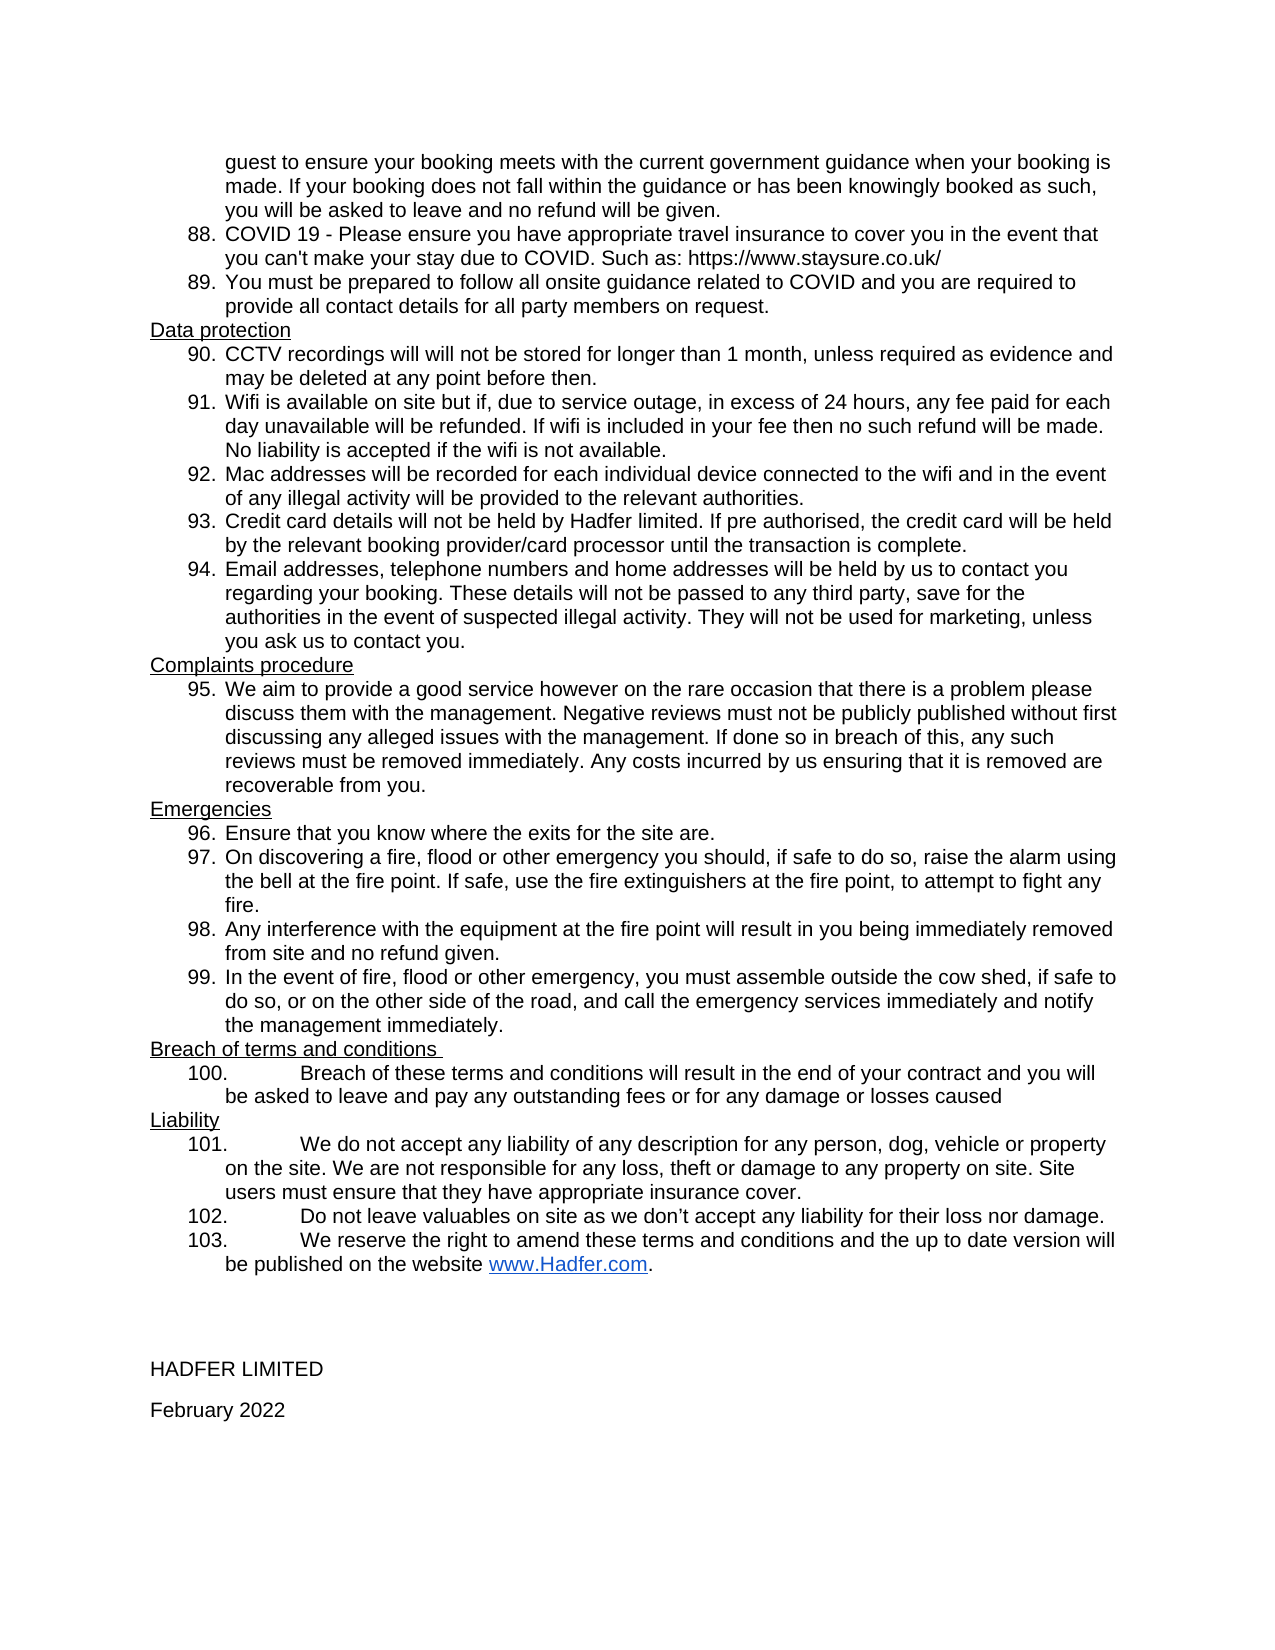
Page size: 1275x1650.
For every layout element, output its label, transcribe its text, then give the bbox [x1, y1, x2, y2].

list We reserve the right to amend these terms and conditions and the up to date version will be published on the website www.Hadfer.com. [187, 1228, 1125, 1276]
list You must be prepared to follow all onsite guidance related to COVID and you are required to provide all contact details for all party members on request. [187, 270, 1125, 318]
list Ensure that you know where the exits for the site are. [187, 821, 1125, 845]
list On discovering a fire, flood or other emergency you should, if safe to do so, raise the alarm using the bell at the fire point. If safe, use the fire extinguishers at the fire point, to attempt to fight any fire. [187, 845, 1125, 917]
text Breach of terms and conditions [150, 1036, 1125, 1060]
text February 2022 [150, 1398, 1125, 1422]
list We do not accept any liability of any description for any person, dog, vehicle or property on the site. We are not responsible for any loss, theft or damage to any property on site. Site users must ensure that they have appropriate insurance cover. [187, 1132, 1125, 1204]
text Data protection [150, 318, 1125, 342]
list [187, 150, 1125, 222]
list Wifi is available on site but if, due to service outage, in excess of 24 hours, any fee paid for each day unavailable will be refunded. If wifi is included in your fee then no such refund will be made. No liability is accepted if the wifi is not available. [187, 389, 1125, 461]
list CCTV recordings will will not be stored for longer than 1 month, unless required as evidence and may be deleted at any point before then. [187, 342, 1125, 389]
list Any interference with the equipment at the fire point will result in you being immediately removed from site and no refund given. [187, 917, 1125, 964]
list Email addresses, telephone numbers and home addresses will be held by us to contact you regarding your booking. These details will not be passed to any third party, save for the authorities in the event of suspected illegal activity. They will not be used for marketing, unless you ask us to contact you. [187, 557, 1125, 653]
text Complaints procedure [150, 653, 1125, 677]
list Mac addresses will be recorded for each individual device connected to the wifi and in the event of any illegal activity will be provided to the relevant authorities. [187, 461, 1125, 509]
list We aim to provide a good service however on the rare occasion that there is a problem please discuss them with the management. Negative reviews must not be publicly published without first discussing any alleged issues with the management. If done so in breach of this, any such reviews must be removed immediately. Any costs incurred by us ensuring that it is removed are recoverable from you. [187, 677, 1125, 797]
list Do not leave valuables on site as we don’t accept any liability for their loss nor damage. [187, 1204, 1125, 1228]
text HADFER LIMITED [150, 1357, 1125, 1381]
list In the event of fire, flood or other emergency, you must assemble outside the cow shed, if safe to do so, or on the other side of the road, and call the emergency services immediately and notify the management immediately. [187, 964, 1125, 1036]
list Breach of these terms and conditions will result in the end of your contract and you will be asked to leave and pay any outstanding fees or for any damage or losses caused [187, 1060, 1125, 1108]
list Credit card details will not be held by Hadfer limited. If pre authorised, the credit card will be held by the relevant booking provider/card processor until the transaction is complete. [187, 509, 1125, 557]
text Liability [150, 1108, 1125, 1132]
list COVID 19 - Please ensure you have appropriate travel insurance to cover you in the event that you can't make your stay due to COVID. Such as: https://www.staysure.co.uk/ [187, 222, 1125, 270]
text Emergencies [150, 797, 1125, 821]
